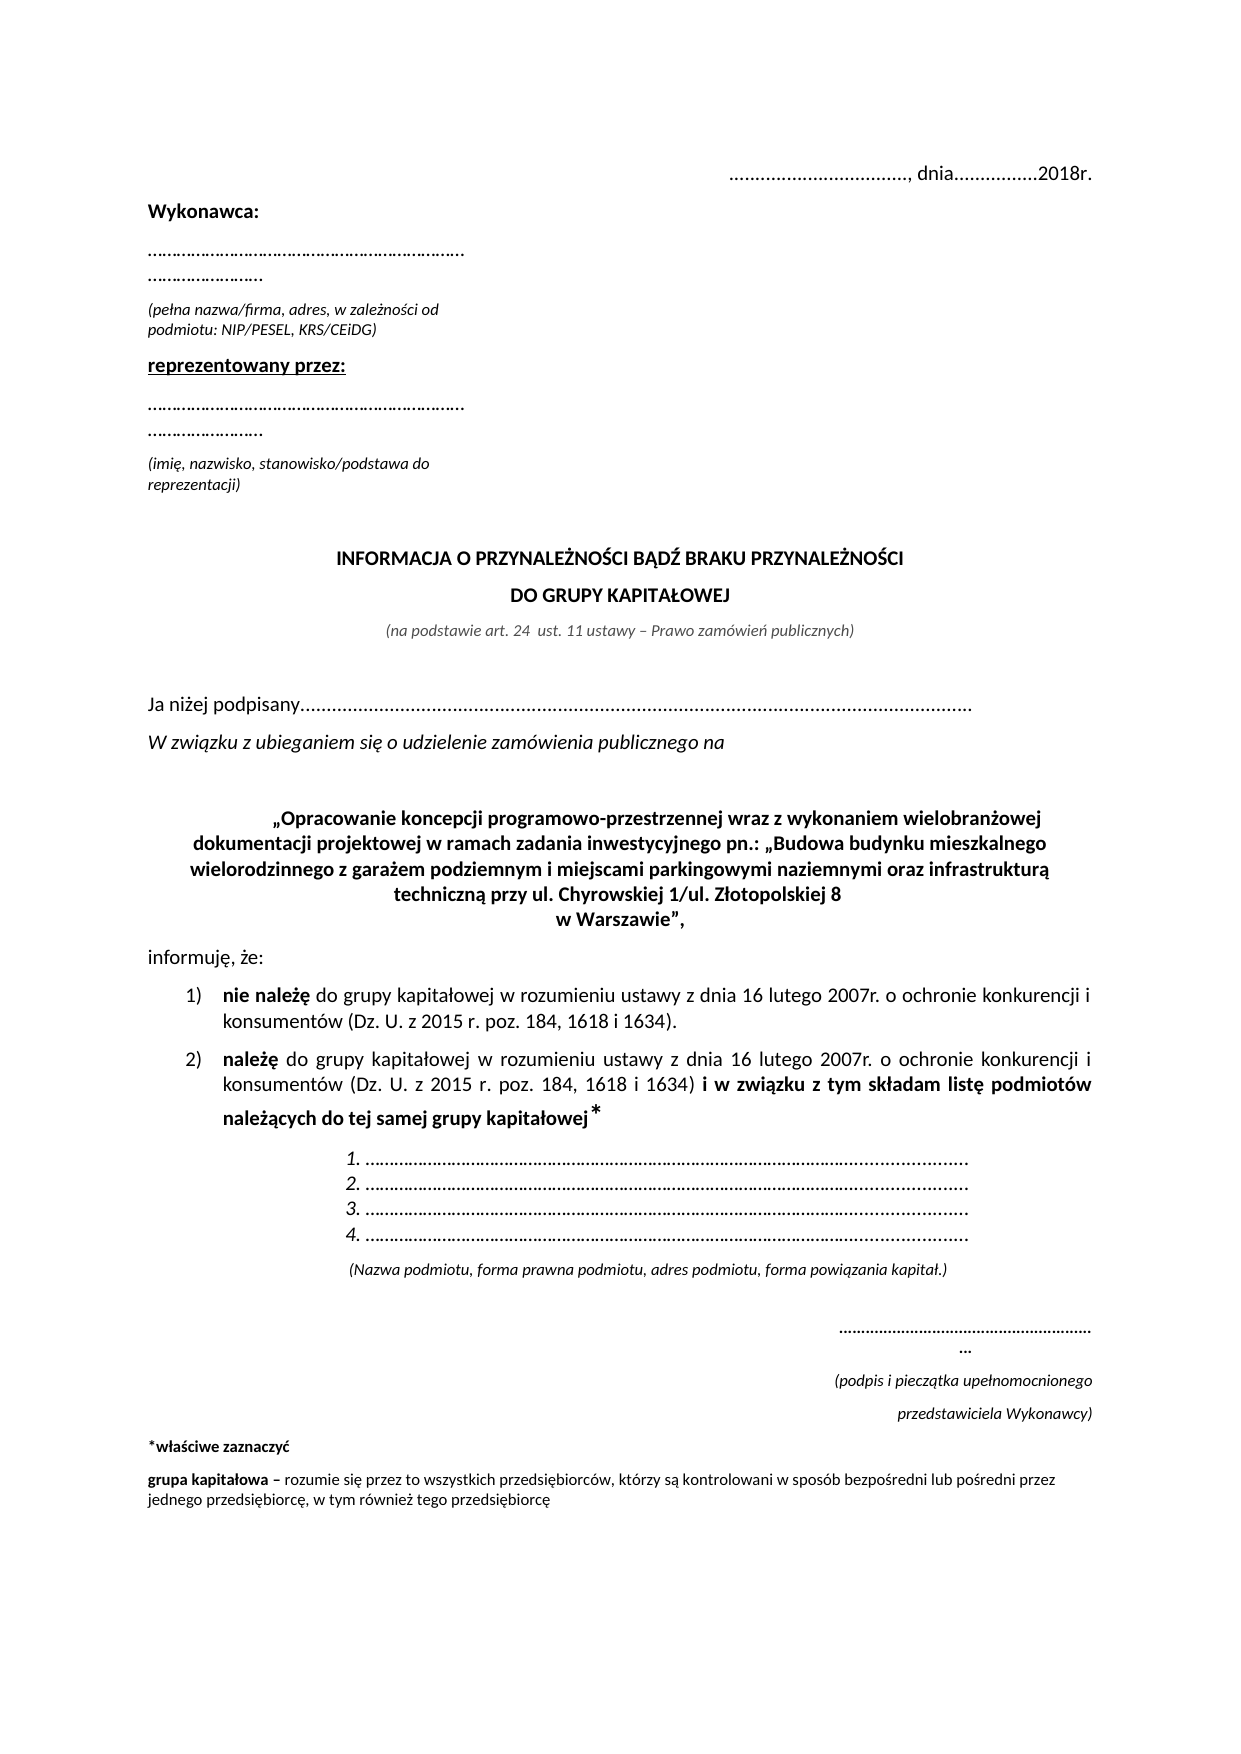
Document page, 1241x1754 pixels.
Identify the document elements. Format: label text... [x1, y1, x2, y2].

text *właściwe zaznaczyć [148, 1436, 1093, 1456]
text (Nazwa podmiotu, forma prawna podmiotu, adres podmiotu, forma powiązania kapitał.) [148, 1259, 1093, 1279]
text grupa kapitałowa – rozumie się przez to wszystkich przedsiębiorców, którzy są kontrolowani w sposób bezpośredni lub pośredni przez jednego przedsiębiorcę, w tym również tego przedsiębiorcę [148, 1469, 1093, 1509]
text (pełna nazwa/firma, adres, w zależności od podmiotu: NIP/PESEL, KRS/CEiDG) [148, 299, 472, 340]
list należę do grupy kapitałowej w rozumieniu ustawy z dnia 16 lutego 2007r. o ochronie konkurencji i konsumentów (Dz. U. z 2015 r. poz. 184, 1618 i 1634) i w związku z tym składam listę podmiotów należących do tej samej grupy kapitałowej* [185, 1046, 1093, 1132]
text 1. …………………………………………………………………………………………...................... 2. …………………………………………………………………………………………...................... 3. …………………………………………………………………………………………...................... 4. …………………………………………………………………………………………...................... [223, 1145, 1093, 1246]
list nie należę do grupy kapitałowej w rozumieniu ustawy z dnia 16 lutego 2007r. o ochronie konkurencji i konsumentów (Dz. U. z 2015 r. poz. 184, 1618 i 1634). [185, 982, 1093, 1033]
text W związku z ubieganiem się o udzielenie zamówienia publicznego na [148, 729, 1093, 754]
text ……………………………………………………………………………… [148, 236, 472, 287]
text „Opracowanie koncepcji programowo-przestrzennej wraz z wykonaniem wielobranżowej dokumentacji projektowej w ramach zadania inwestycyjnego pn.: „Budowa budynku mieszkalnego wielorodzinnego z garażem podziemnym i miejscami parkingowymi naziemnymi oraz infrastrukturą techniczną przy ul. Chyrowskiej 1/ul. Złotopolskiej 8 w Warszawie”, [148, 805, 1093, 932]
text (na podstawie art. 24 ust. 11 ustawy – Prawo zamówień publicznych) [148, 621, 1093, 641]
text .................................., dnia................2018r. [590, 160, 1093, 186]
text Wykonawca: [148, 198, 1093, 223]
text DO GRUPY KAPITAŁOWEJ [148, 583, 1093, 608]
text Ja niżej podpisany................................................................................................................................ [148, 691, 1093, 717]
text ……………………………………………………………………………… [148, 390, 472, 441]
text (imię, nazwisko, stanowisko/podstawa do reprezentacji) [148, 454, 472, 494]
text ............................................................ [838, 1292, 1093, 1358]
text reprezentowany przez: [148, 352, 1093, 378]
text przedstawiciela Wykonawcy) [726, 1403, 1093, 1423]
text informuję, że: [148, 944, 1093, 970]
text (podpis i pieczątka upełnomocnionego [148, 1370, 1093, 1391]
text INFORMACJA O PRZYNALEŻNOŚCI bądź braku przynależności [148, 545, 1093, 570]
